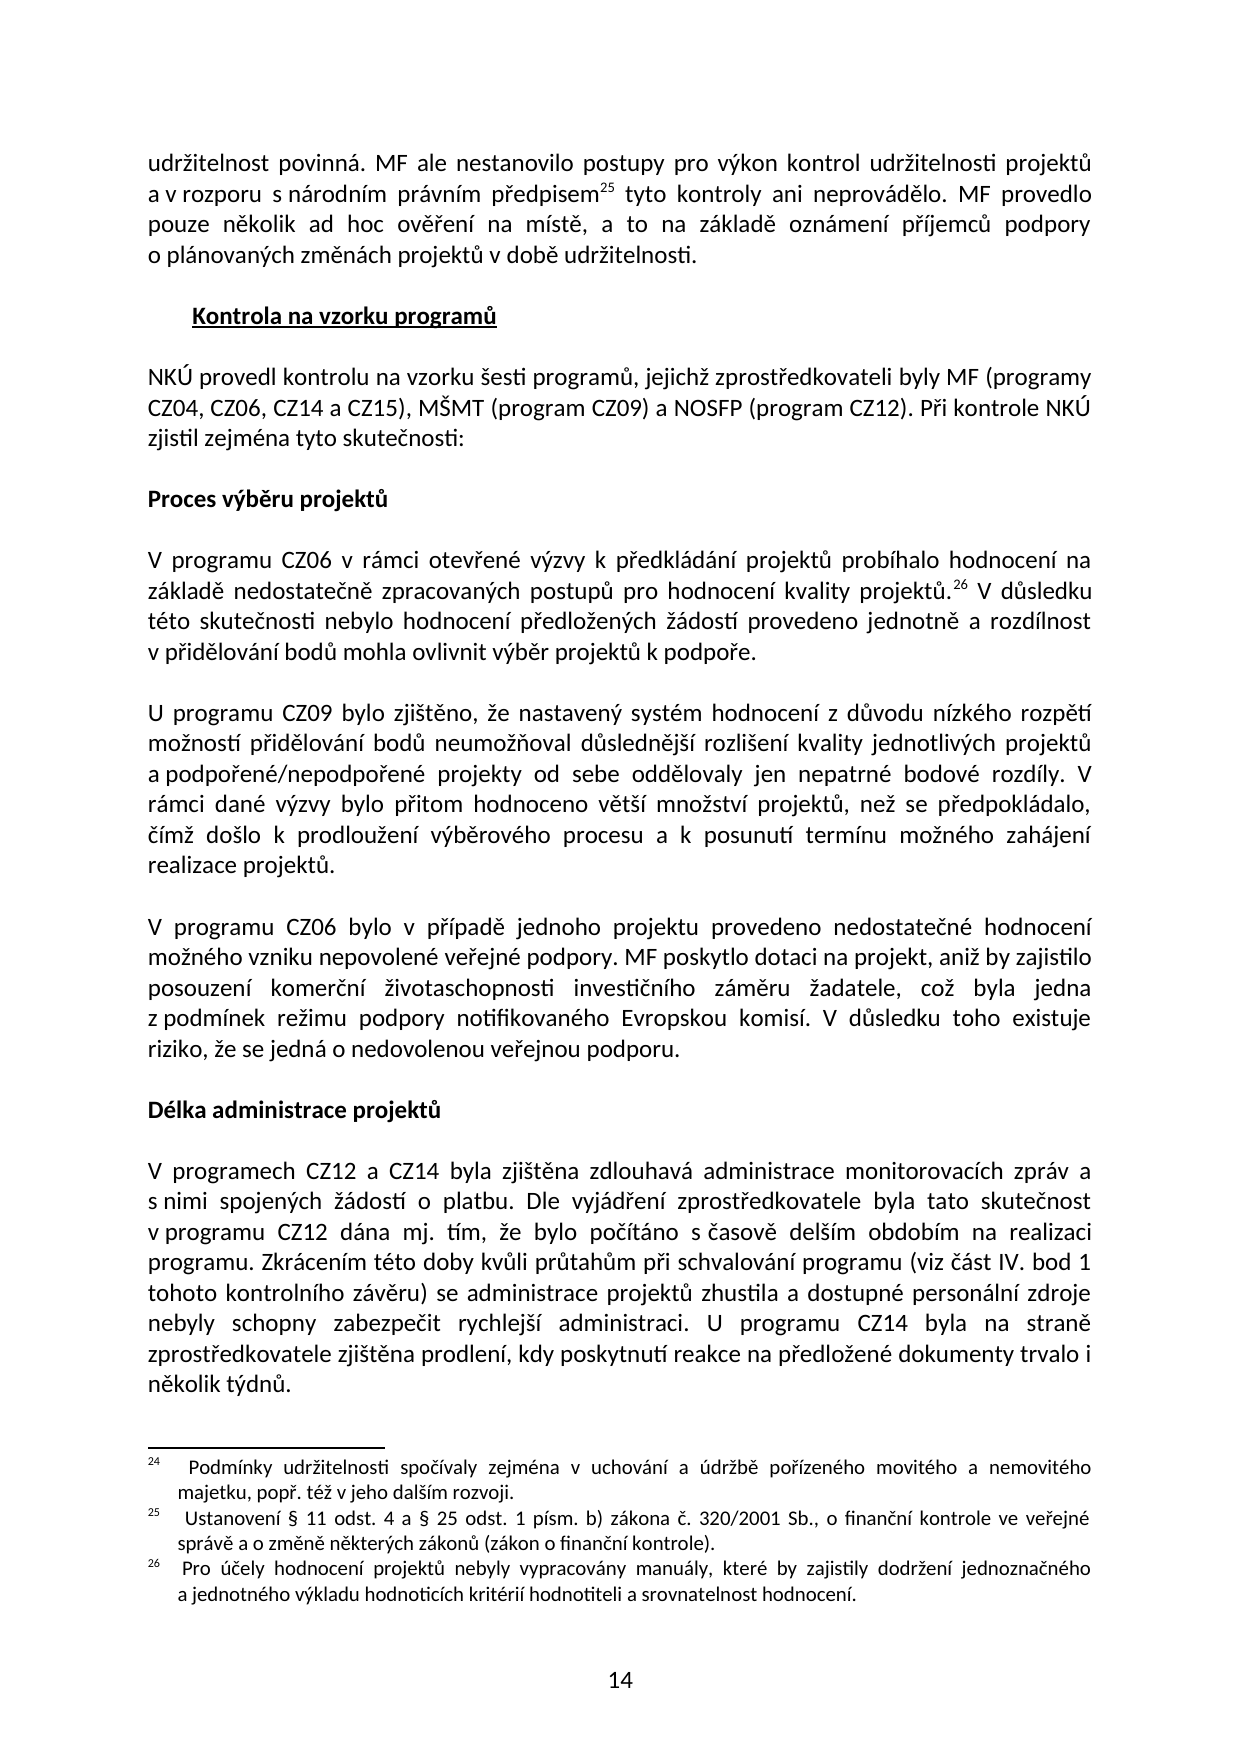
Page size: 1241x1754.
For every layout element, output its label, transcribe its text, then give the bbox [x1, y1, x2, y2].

text Proces výběru projektů [148, 483, 1093, 514]
text NKÚ provedl kontrolu na vzorku šesti programů, jejichž zprostředkovateli byly MF (programy CZ04, CZ06, CZ14 a CZ15), MŠMT (program CZ09) a NOSFP (program CZ12). Při kontrole NKÚ zjistil zejména tyto skutečnosti: [148, 361, 1093, 453]
text V programu CZ06 v rámci otevřené výzvy k předkládání projektů probíhalo hodnocení na základě nedostatečně zpracovaných postupů pro hodnocení kvality projektů. V důsledku této skutečnosti nebylo hodnocení předložených žádostí provedeno jednotně a rozdílnost v přidělování bodů mohla ovlivnit výběr projektů k podpoře. [148, 544, 1093, 666]
subtitle Kontrola na vzorku programů [192, 300, 1093, 331]
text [148, 148, 1093, 270]
text V programech CZ12 a CZ14 byla zjištěna zdlouhavá administrace monitorovacích zpráv a s nimi spojených žádostí o platbu. Dle vyjádření zprostředkovatele byla tato skutečnost v programu CZ12 dána mj. tím, že bylo počítáno s časově delším obdobím na realizaci programu. Zkrácením této doby kvůli průtahům při schvalování programu (viz část IV. bod 1 tohoto kontrolního závěru) se administrace projektů zhustila a dostupné personální zdroje nebyly schopny zabezpečit rychlejší administraci. U programu CZ14 byla na straně zprostředkovatele zjištěna prodlení, kdy poskytnutí reakce na předložené dokumenty trvalo i několik týdnů. [148, 1155, 1093, 1399]
text U programu CZ09 bylo zjištěno, že nastavený systém hodnocení z důvodu nízkého rozpětí možností přidělování bodů neumožňoval důslednější rozlišení kvality jednotlivých projektů a podpořené/nepodpořené projekty od sebe oddělovaly jen nepatrné bodové rozdíly. V rámci dané výzvy bylo přitom hodnoceno větší množství projektů, než se předpokládalo, čímž došlo k prodloužení výběrového procesu a k posunutí termínu možného zahájení realizace projektů. [148, 697, 1093, 880]
text V programu CZ06 bylo v případě jednoho projektu provedeno nedostatečné hodnocení možného vzniku nepovolené veřejné podpory. MF poskytlo dotaci na projekt, aniž by zajistilo posouzení komerční životaschopnosti investičního záměru žadatele, což byla jedna z podmínek režimu podpory notifikovaného Evropskou komisí. V důsledku toho existuje riziko, že se jedná o nedovolenou veřejnou podporu. [148, 911, 1093, 1063]
text Délka administrace projektů [148, 1094, 1093, 1124]
